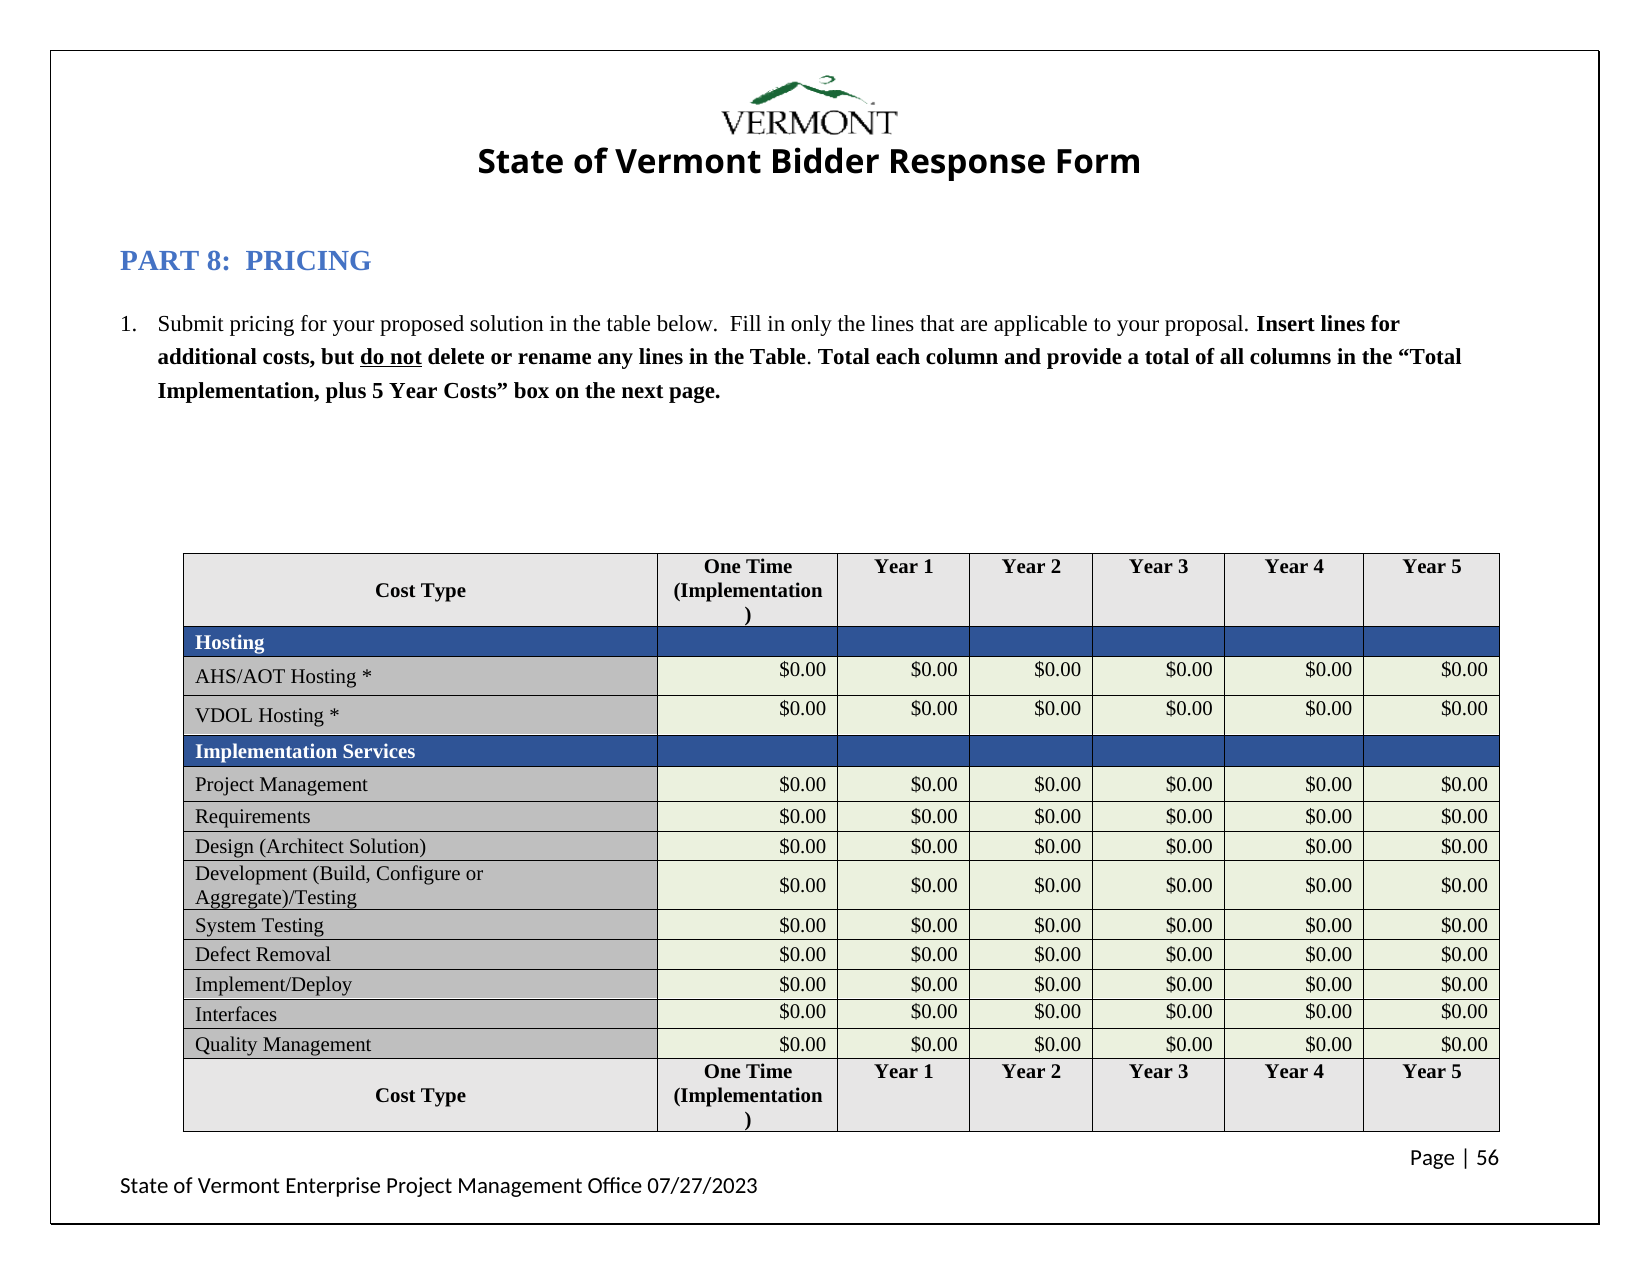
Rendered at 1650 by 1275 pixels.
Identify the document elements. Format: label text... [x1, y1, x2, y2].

table_cell $0.00 [1364, 832, 1499, 860]
table_cell $0.00 [1364, 861, 1499, 909]
table_cell Quality Management [184, 1029, 657, 1058]
table_cell [1225, 627, 1363, 656]
table_cell Hosting [184, 627, 657, 656]
table_cell $0.00 [1364, 802, 1499, 831]
table_cell $0.00 [1364, 910, 1499, 939]
table_cell $0.00 [838, 657, 969, 695]
table_cell $0.00 [1225, 940, 1363, 969]
table_cell $0.00 [1225, 861, 1363, 909]
table_cell [970, 736, 1092, 766]
table_cell [1364, 736, 1499, 766]
table_cell $0.00 [1093, 767, 1224, 801]
table_cell $0.00 [658, 970, 837, 998]
table_cell [838, 736, 969, 766]
table_cell $0.00 [1225, 970, 1363, 998]
table_cell $0.00 [658, 861, 837, 909]
table_cell $0.00 [1093, 696, 1224, 734]
table_cell $0.00 [838, 802, 969, 831]
table_cell [1364, 627, 1499, 656]
table_header Year 5 [1364, 554, 1499, 626]
table_header Cost Type [184, 554, 657, 626]
table_cell Year 3 [1093, 1059, 1224, 1131]
table_cell $0.00 [838, 1000, 969, 1028]
table_cell $0.00 [970, 970, 1092, 998]
table_cell $0.00 [1364, 696, 1499, 734]
table_cell Year 2 [970, 1059, 1092, 1131]
table_cell [658, 627, 837, 656]
table_cell $0.00 [970, 802, 1092, 831]
table_cell $0.00 [970, 696, 1092, 734]
table_cell Requirements [184, 802, 657, 831]
list Submit pricing for your proposed solution in the table below. Fill in only the lines that are applicable to your proposal. Insert lines for additional costs, but do not delete or rename any lines in the Table. Total each column and provide a total of all columns in the “Total Implementation, plus 5 Year Costs” box on the next page. [120, 303, 1499, 403]
table_cell $0.00 [1093, 970, 1224, 998]
table_cell $0.00 [658, 832, 837, 860]
table_cell $0.00 [838, 767, 969, 801]
table_cell $0.00 [838, 696, 969, 734]
table_cell $0.00 [970, 832, 1092, 860]
table_cell Cost Type [184, 1059, 657, 1131]
table_header Year 4 [1225, 554, 1363, 626]
table_cell $0.00 [658, 940, 837, 969]
table_cell $0.00 [1093, 940, 1224, 969]
table_cell Implement/Deploy [184, 970, 657, 998]
table_cell $0.00 [1225, 696, 1363, 734]
table_cell $0.00 [838, 940, 969, 969]
table_cell $0.00 [658, 1029, 837, 1058]
table_cell $0.00 [970, 861, 1092, 909]
table_cell $0.00 [658, 657, 837, 695]
table_cell Project Management [184, 767, 657, 801]
table_cell $0.00 [1093, 1029, 1224, 1058]
table_cell $0.00 [1225, 832, 1363, 860]
table_cell $0.00 [838, 970, 969, 998]
table_cell $0.00 [1093, 832, 1224, 860]
table_cell $0.00 [658, 1000, 837, 1028]
table_cell $0.00 [1364, 1029, 1499, 1058]
table_cell $0.00 [1093, 861, 1224, 909]
table_cell $0.00 [1364, 970, 1499, 998]
table_cell VDOL Hosting * [184, 696, 657, 734]
picture [721, 75, 898, 138]
table_cell $0.00 [838, 1029, 969, 1058]
table_cell $0.00 [658, 767, 837, 801]
table_cell [970, 627, 1092, 656]
table_cell $0.00 [970, 910, 1092, 939]
table_cell One Time (Implementation) [658, 1059, 837, 1131]
table_cell Year 5 [1364, 1059, 1499, 1131]
table_cell $0.00 [970, 1029, 1092, 1058]
table_header Year 3 [1093, 554, 1224, 626]
table_cell [1093, 627, 1224, 656]
table_cell Defect Removal [184, 940, 657, 969]
table_cell $0.00 [1225, 1000, 1363, 1028]
table_cell Year 1 [838, 1059, 969, 1131]
table_cell $0.00 [1225, 767, 1363, 801]
table_cell $0.00 [838, 861, 969, 909]
table_cell $0.00 [1225, 910, 1363, 939]
table_cell Design (Architect Solution) [184, 832, 657, 860]
table_cell Implementation Services [184, 736, 657, 766]
subtitle Part 8: Pricing [120, 243, 1499, 277]
table_cell $0.00 [970, 767, 1092, 801]
table_cell $0.00 [1093, 802, 1224, 831]
table_cell [1225, 736, 1363, 766]
table_cell $0.00 [838, 910, 969, 939]
table_cell $0.00 [1225, 1029, 1363, 1058]
table_cell $0.00 [658, 910, 837, 939]
table_cell $0.00 [1225, 657, 1363, 695]
table_cell $0.00 [1225, 802, 1363, 831]
table_cell $0.00 [838, 832, 969, 860]
table_cell $0.00 [658, 802, 837, 831]
table_cell System Testing [184, 910, 657, 939]
table_cell [658, 736, 837, 766]
table_cell Development (Build, Configure or Aggregate)/Testing [184, 861, 657, 909]
table_cell $0.00 [1364, 940, 1499, 969]
table_cell [838, 627, 969, 656]
table_cell $0.00 [1364, 657, 1499, 695]
table_cell $0.00 [1364, 1000, 1499, 1028]
table_header Year 2 [970, 554, 1092, 626]
table_cell $0.00 [1093, 910, 1224, 939]
table_cell $0.00 [970, 657, 1092, 695]
table_cell $0.00 [1093, 1000, 1224, 1028]
table_cell $0.00 [1364, 767, 1499, 801]
table_header Year 1 [838, 554, 969, 626]
table_cell $0.00 [970, 940, 1092, 969]
table_cell $0.00 [970, 1000, 1092, 1028]
table_cell Year 4 [1225, 1059, 1363, 1131]
table_cell [1093, 736, 1224, 766]
table_cell AHS/AOT Hosting * [184, 657, 657, 695]
table_header One Time (Implementation) [658, 554, 837, 626]
table_cell $0.00 [658, 696, 837, 734]
table_cell $0.00 [1093, 657, 1224, 695]
table_cell Interfaces [184, 1000, 657, 1028]
